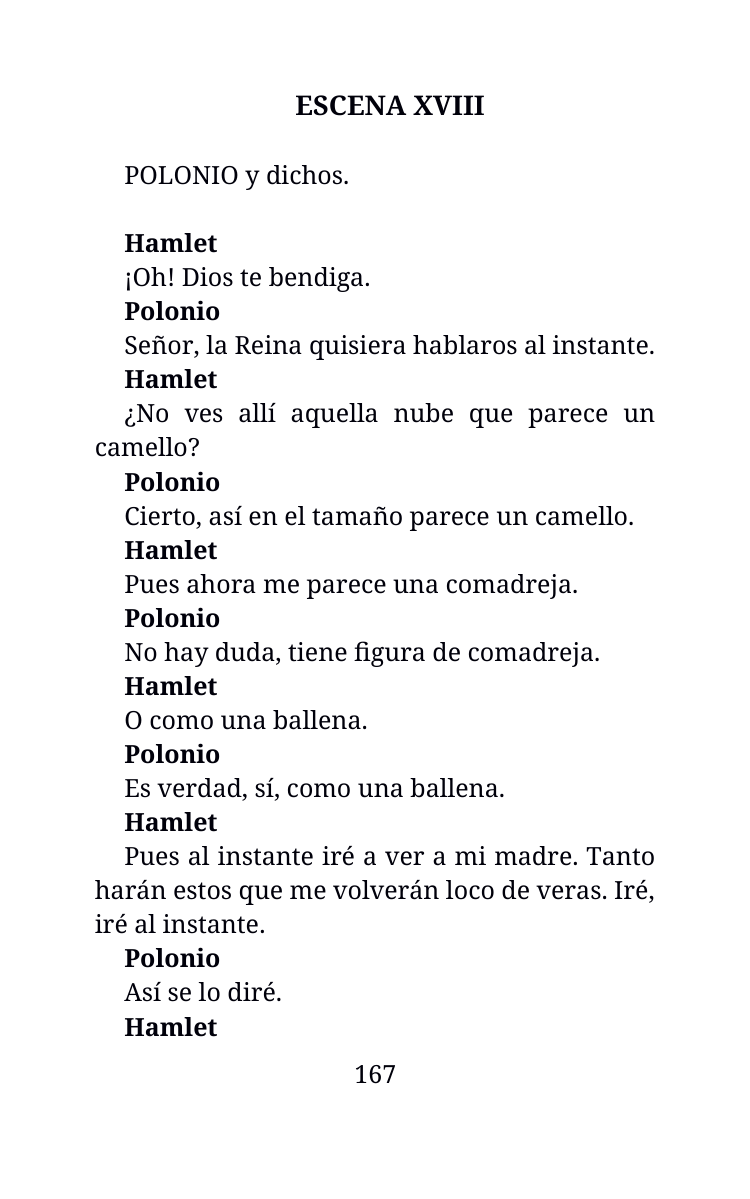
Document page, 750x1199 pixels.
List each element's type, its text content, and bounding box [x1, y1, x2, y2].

text Cierto, así en el tamaño parece un camello. [94, 498, 656, 532]
text Hamlet [94, 226, 656, 260]
text O como una ballena. [94, 703, 656, 737]
text Señor, la Reina quisiera hablaros al instante. [94, 328, 656, 362]
text Polonio [94, 941, 656, 975]
text Hamlet [94, 1009, 656, 1043]
text Así se lo diré. [94, 975, 656, 1009]
text Pues ahora me parece una comadreja. [94, 566, 656, 600]
text ¿No ves allí aquella nube que parece un camello? [94, 396, 656, 464]
text Es verdad, sí, como una ballena. [94, 771, 656, 805]
text Hamlet [94, 362, 656, 396]
text Polonio [94, 737, 656, 771]
text No hay duda, tiene figura de comadreja. [94, 634, 656, 668]
text ¡Oh! Dios te bendiga. [94, 260, 656, 294]
subtitle ESCENA XVIII [94, 87, 656, 123]
text Polonio [94, 294, 656, 328]
text Hamlet [94, 532, 656, 566]
text POLONIO y dichos. [94, 158, 656, 192]
text Hamlet [94, 668, 656, 703]
text Polonio [94, 464, 656, 498]
text Hamlet [94, 805, 656, 839]
text Pues al instante iré a ver a mi madre. Tanto harán estos que me volverán loco de veras. Iré, iré al instante. [94, 839, 656, 941]
text Polonio [94, 600, 656, 634]
